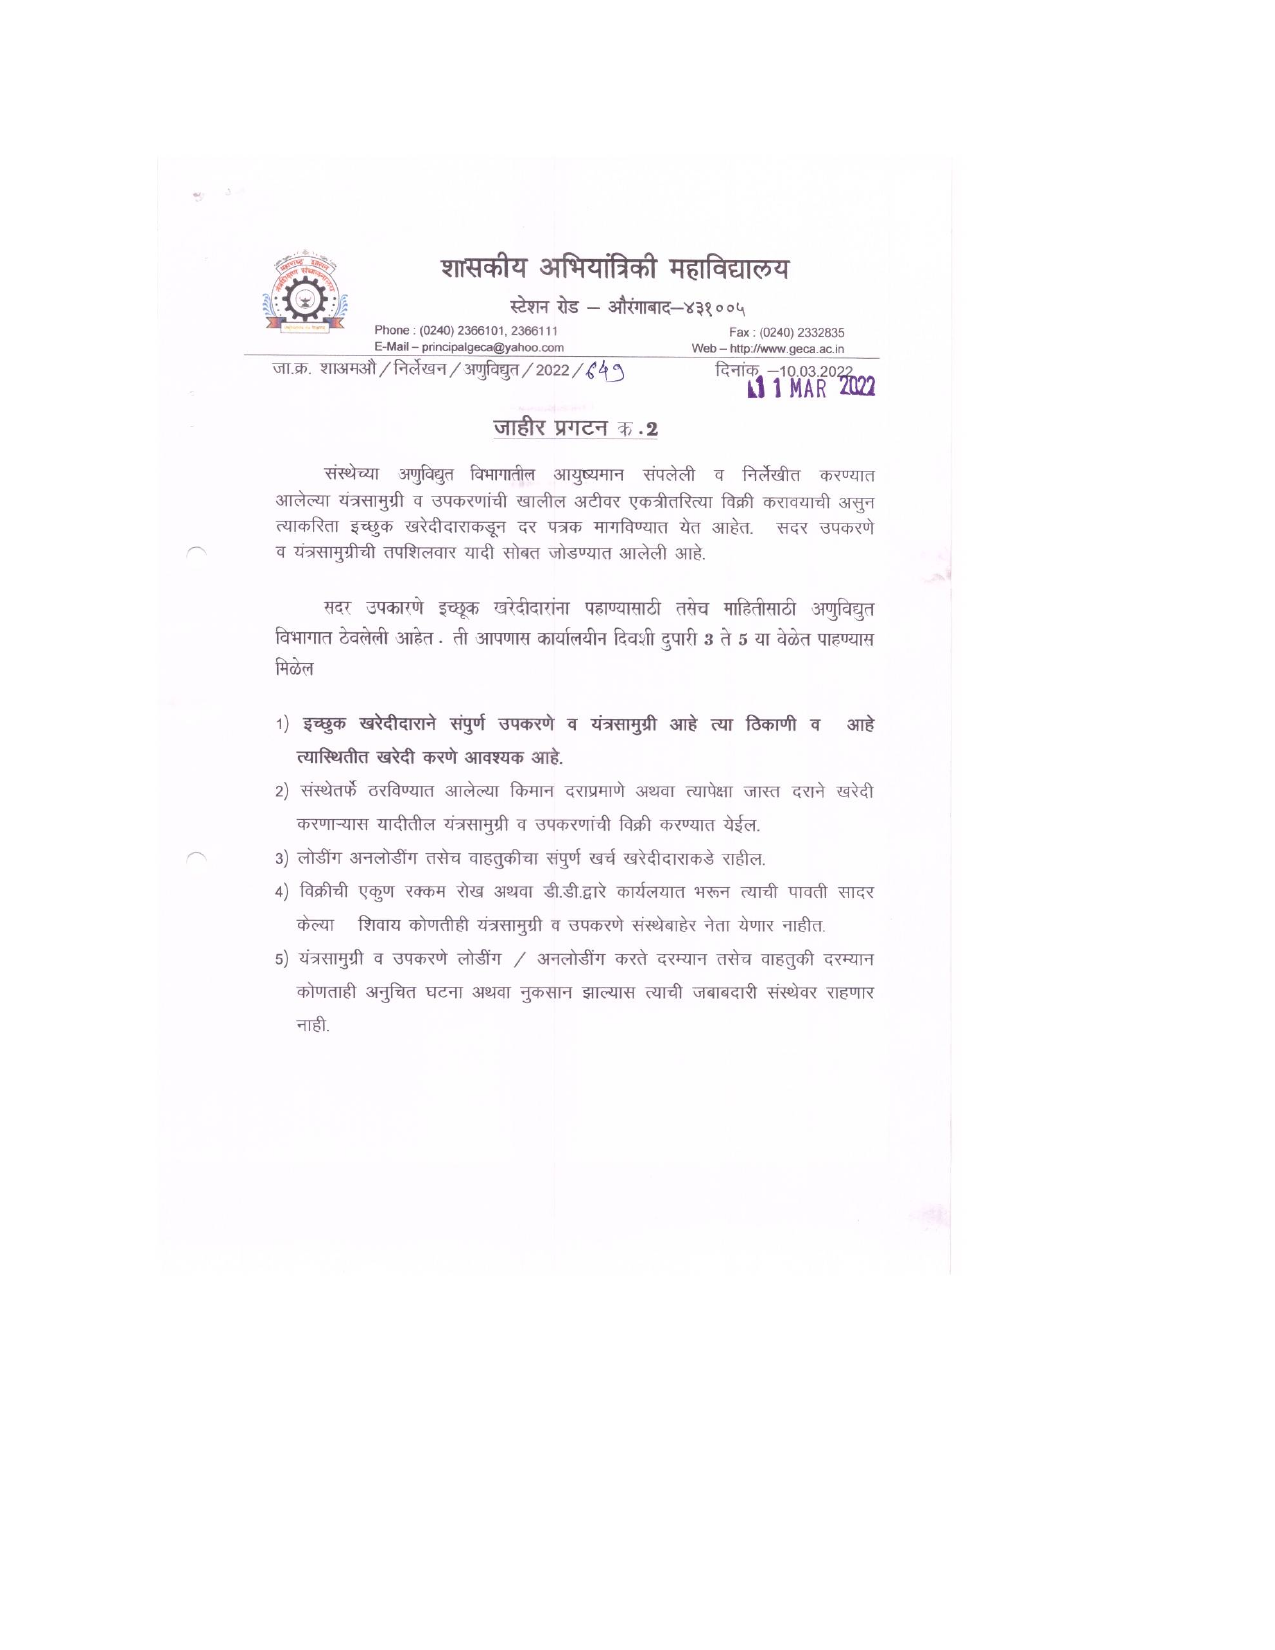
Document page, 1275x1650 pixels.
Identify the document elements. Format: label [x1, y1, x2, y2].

picture [150, 149, 969, 1499]
